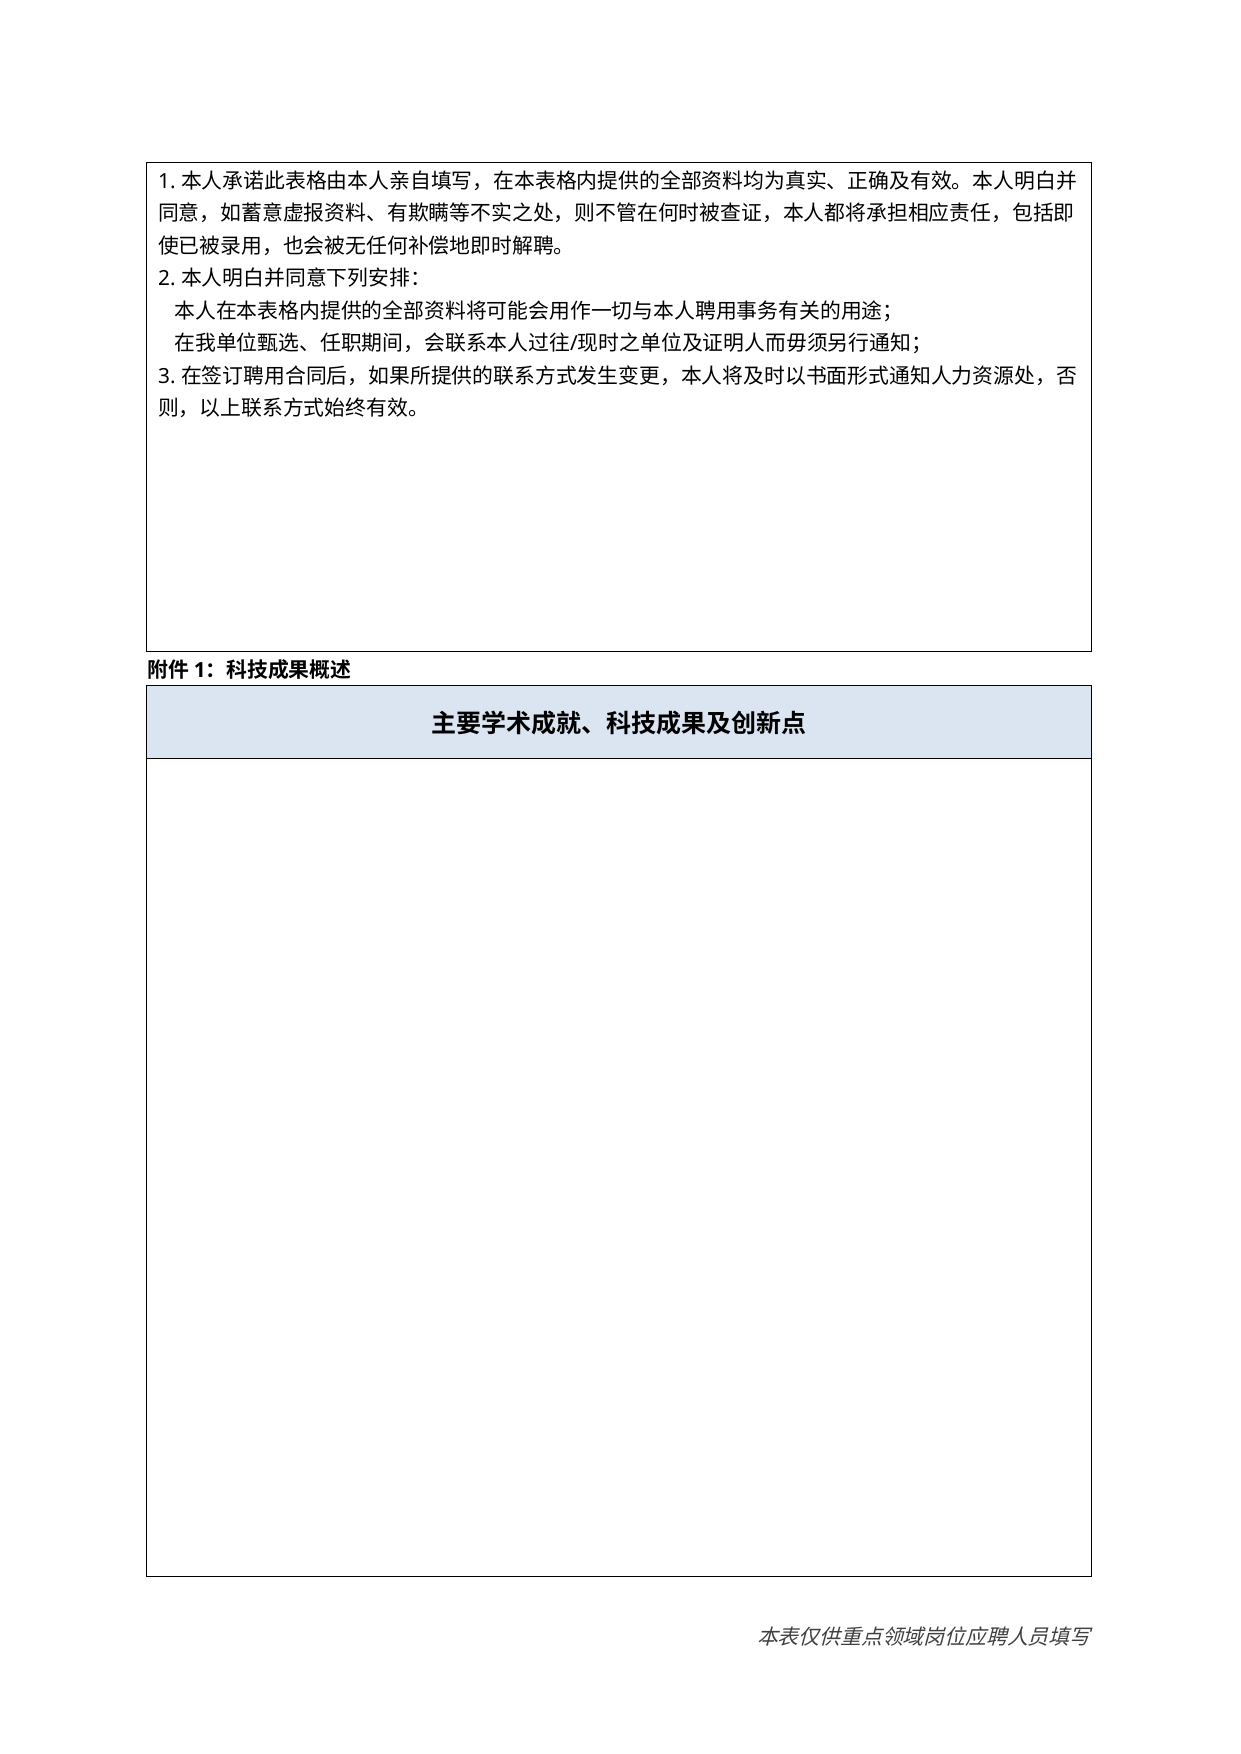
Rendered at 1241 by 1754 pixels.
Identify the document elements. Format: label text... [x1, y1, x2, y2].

text 附件1：科技成果概述 [148, 652, 1092, 685]
table_cell [147, 759, 1091, 1576]
table_header 主要学术成就、科技成果及创新点 [147, 686, 1091, 758]
table_cell 1. 本人承诺此表格由本人亲自填写，在本表格内提供的全部资料均为真实、正确及有效。本人明白并同意，如蓄意虚报资料、有欺瞒等不实之处，则不管在何时被查证，本人都将承担相应责任，包括即使已被录用，也会被无任何补偿地即时解聘。 2. 本人明白并同意下列安排： 本人在本表格内提供的全部资料将可能会用作一切与本人聘用事务有关的用途； 在我单位甄选、任职期间，会联系本人过往/现时之单位及证明人而毋须另行通知； 3. 在签订聘用合同后，如果所提供的联系方式发生变更，本人将及时以书面形式通知人力资源处，否则，以上联系方式始终有效。 本人签名: 年 月 日 [147, 163, 1091, 651]
